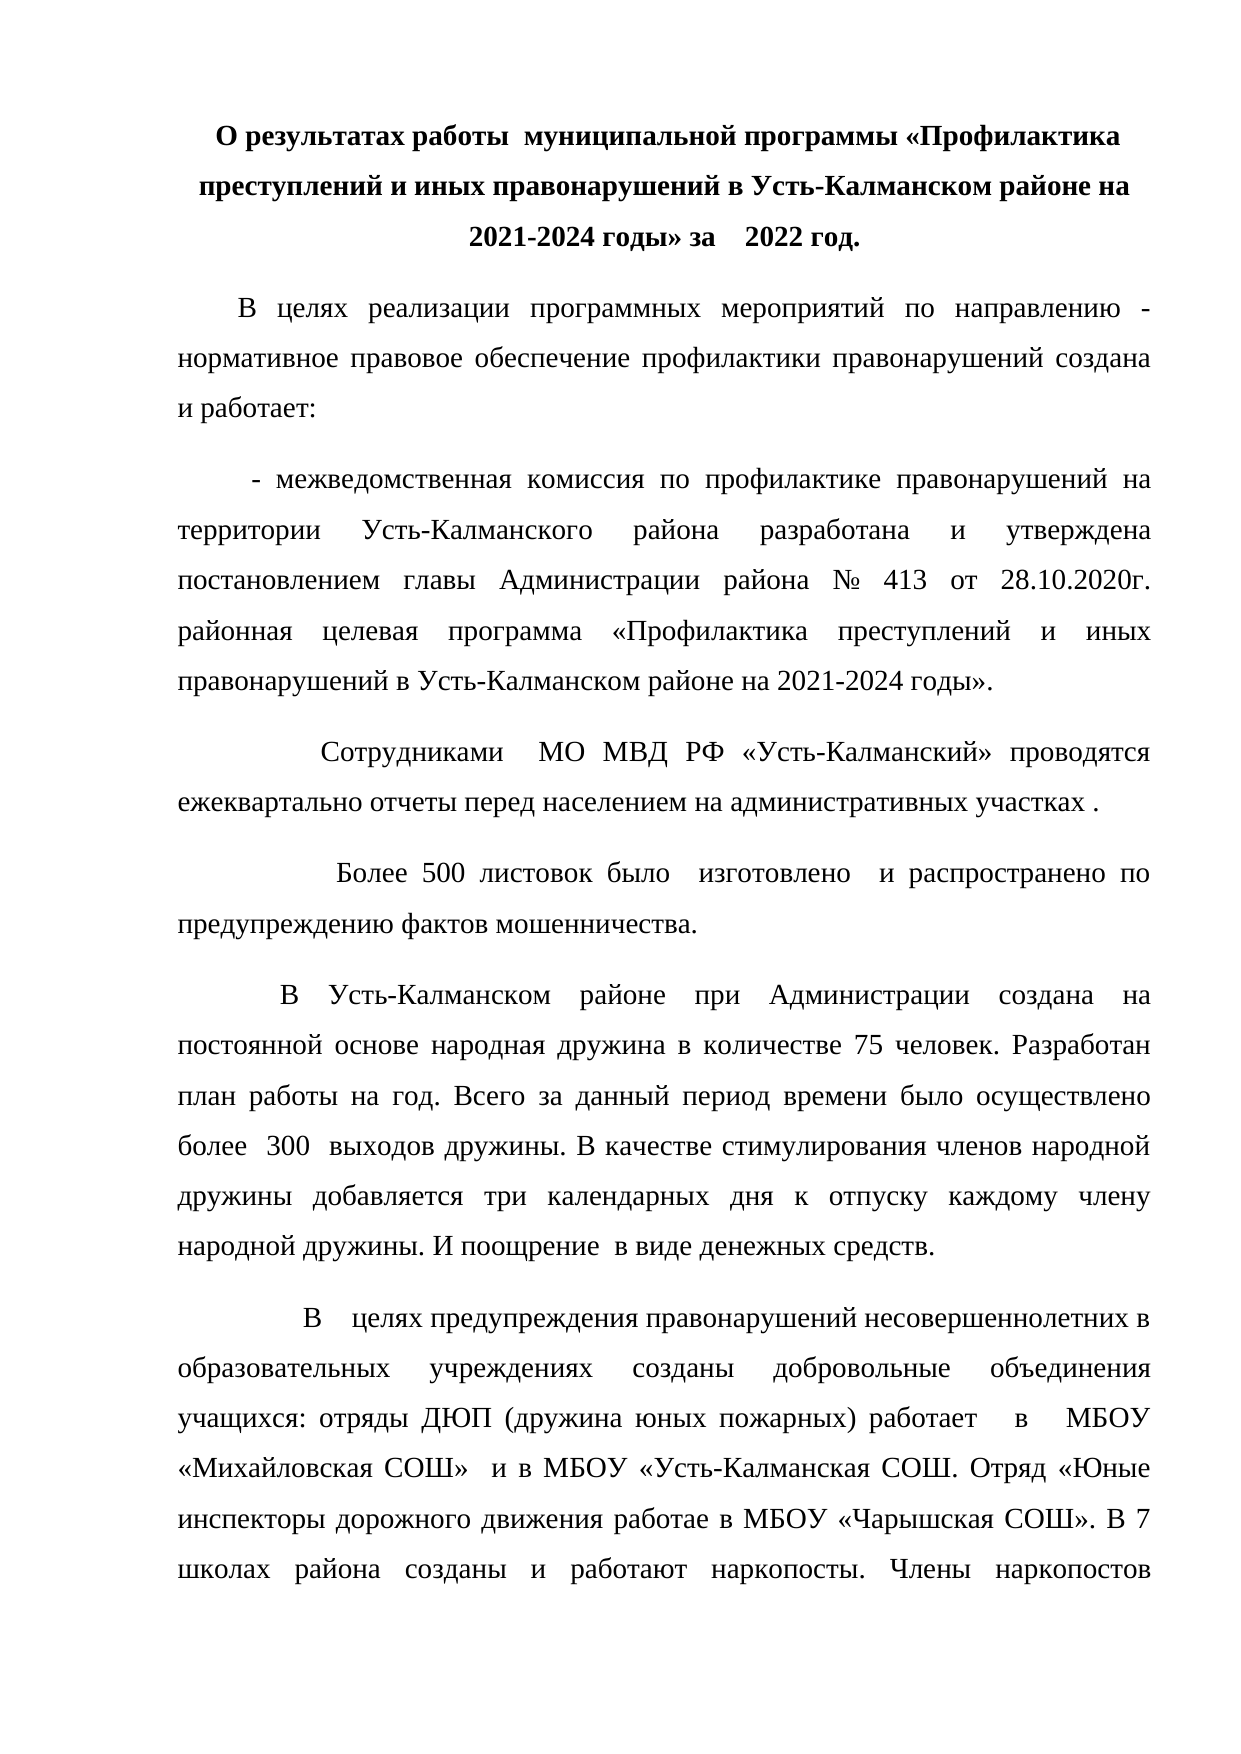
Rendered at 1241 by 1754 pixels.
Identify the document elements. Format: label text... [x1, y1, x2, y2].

text Сотрудниками МО МВД РФ «Усть-Калманский» проводятся ежеквартально отчеты перед населением на административных участках . [177, 734, 1152, 818]
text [177, 1300, 1152, 1585]
text В Усть-Калманском районе при Администрации создана на постоянной основе народная дружина в количестве 75 человек. Разработан план работы на год. Всего за данный период времени было осуществлено более 300 выходов дружины. В качестве стимулирования членов народной дружины добавляется три календарных дня к отпуску каждому члену народной дружины. И поощрение в виде денежных средств. [177, 977, 1152, 1262]
text Более 500 листовок было изготовлено и распространено по предупреждению фактов мошенничества. [177, 856, 1152, 939]
text В целях реализации программных мероприятий по направлению - нормативное правовое обеспечение профилактики правонарушений создана и работает: [177, 290, 1152, 424]
text - межведомственная комиссия по профилактике правонарушений на территории Усть-Калманского района разработана и утверждена постановлением главы Администрации района № 413 от 28.10.2020г. районная целевая программа «Профилактика преступлений и иных правонарушений в Усть-Калманском районе на 2021-2024 годы». [177, 462, 1152, 696]
text О результатах работы муниципальной программы «Профилактика преступлений и иных правонарушений в Усть-Калманском районе на 2021-2024 годы» за 2022 год. [177, 118, 1152, 252]
